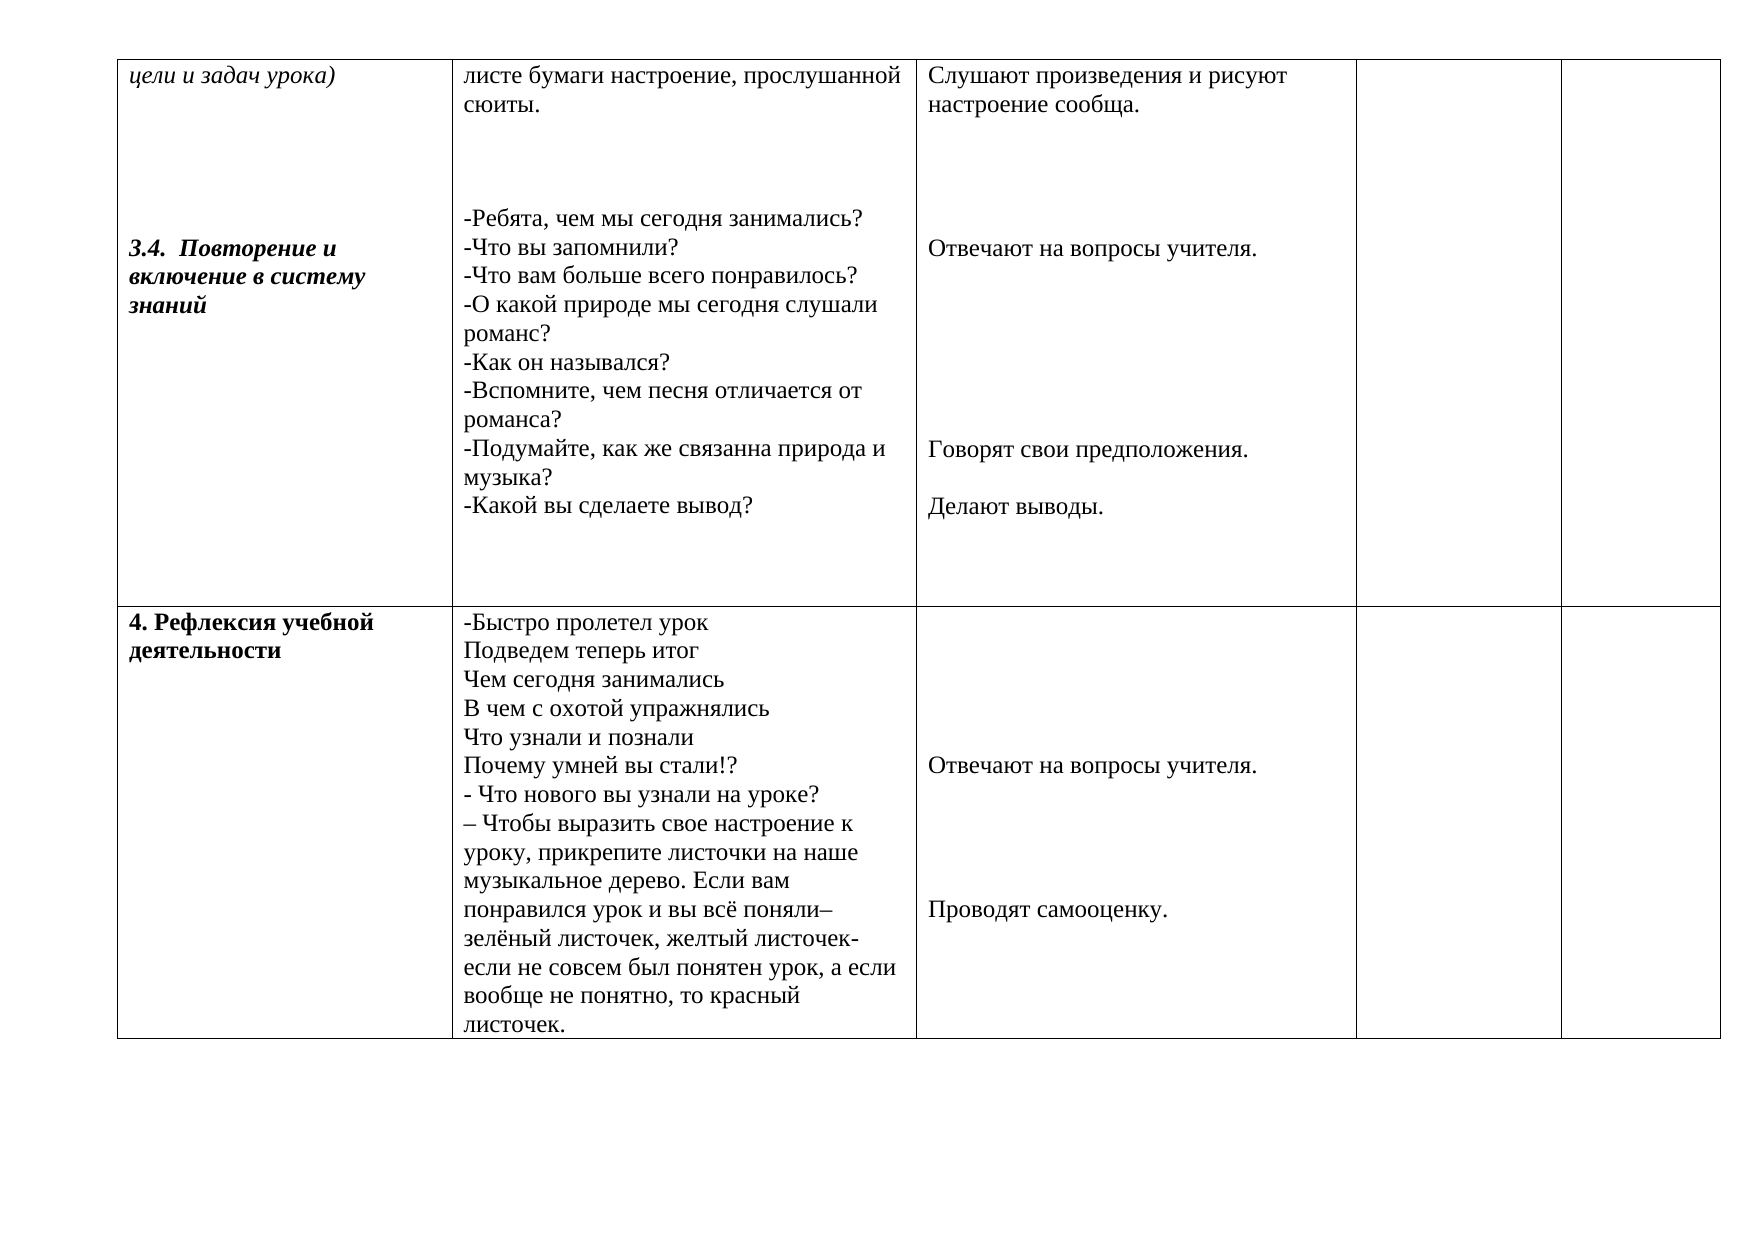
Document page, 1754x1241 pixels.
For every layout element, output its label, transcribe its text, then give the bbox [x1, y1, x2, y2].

table_cell [1562, 60, 1720, 606]
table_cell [453, 60, 916, 606]
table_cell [118, 60, 452, 606]
table_cell [1562, 607, 1720, 1038]
table_cell Отвечают на вопросы учителя. Проводят самооценку. [917, 607, 1356, 1038]
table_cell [917, 60, 1356, 606]
table_cell [1357, 60, 1561, 606]
table_cell -Быстро пролетел урок Подведем теперь итог Чем сегодня занимались В чем с охотой упражнялись Что узнали и познали Почему умней вы стали!? - Что нового вы узнали на уроке? – Чтобы выразить свое настроение к уроку, прикрепите листочки на наше музыкальное дерево. Если вам понравился урок и вы всё поняли–зелёный листочек, желтый листочек-если не совсем был понятен урок, а если вообще не понятно, то красный листочек. [453, 607, 916, 1038]
table_cell [1357, 607, 1561, 1038]
table_cell 4. Рефлексия учебной деятельности [118, 607, 452, 1038]
